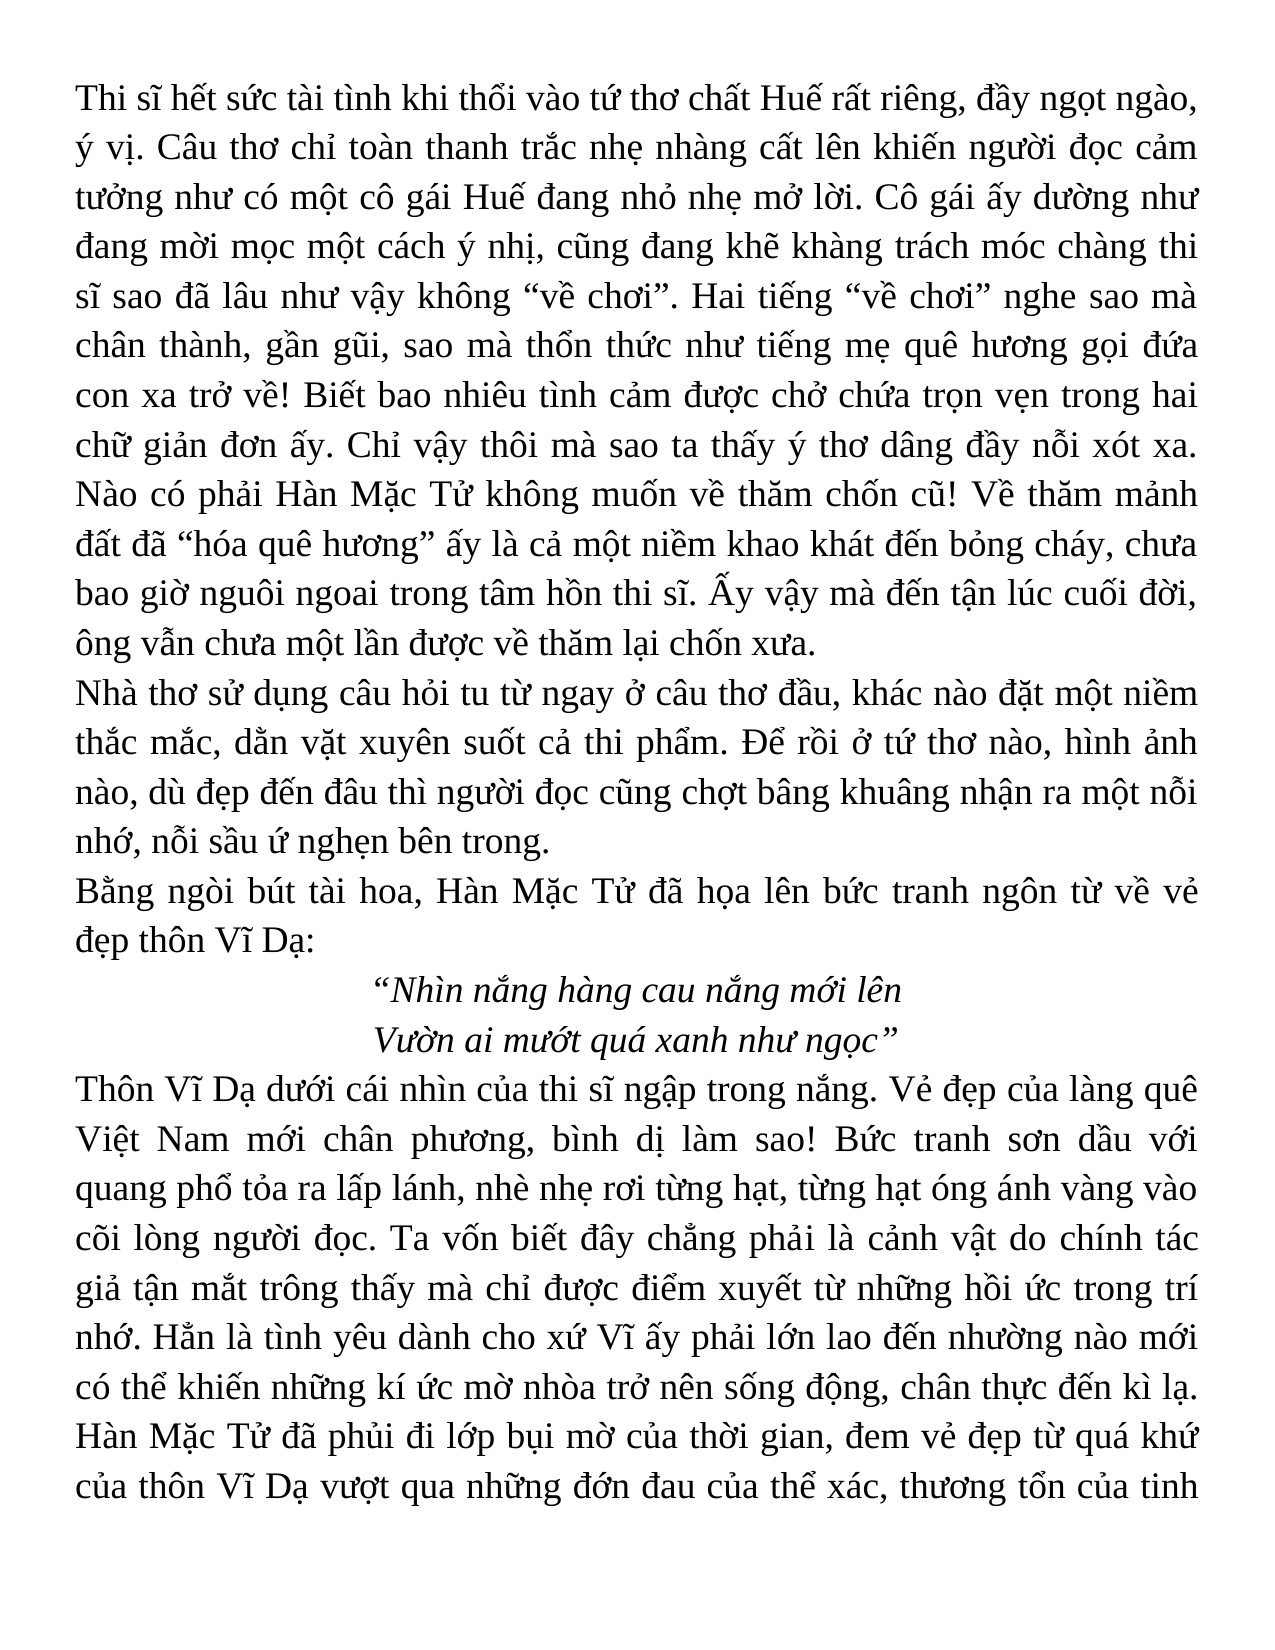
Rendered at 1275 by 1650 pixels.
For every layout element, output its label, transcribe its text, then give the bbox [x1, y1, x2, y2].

text Nhà thơ sử dụng câu hỏi tu từ ngay ở câu thơ đầu, khác nào đặt một niềm thắc mắc, dằn vặt xuyên suốt cả thi phẩm. Để rồi ở tứ thơ nào, hình ảnh nào, dù đẹp đến đâu thì người đọc cũng chợt bâng khuâng nhận ra một nỗi nhớ, nỗi sầu ứ nghẹn bên trong. [75, 670, 1200, 862]
text Thi sĩ hết sức tài tình khi thổi vào tứ thơ chất Huế rất riêng, đầy ngọt ngào, ý vị. Câu thơ chỉ toàn thanh trắc nhẹ nhàng cất lên khiến người đọc cảm tưởng như có một cô gái Huế đang nhỏ nhẹ mở lời. Cô gái ấy dường như đang mời mọc một cách ý nhị, cũng đang khẽ khàng trách móc chàng thi sĩ sao đã lâu như vậy không “về chơi”. Hai tiếng “về chơi” nghe sao mà chân thành, gần gũi, sao mà thổn thức như tiếng mẹ quê hương gọi đứa con xa trở về! Biết bao nhiêu tình cảm được chở chứa trọn vẹn trong hai chữ giản đơn ấy. Chỉ vậy thôi mà sao ta thấy ý thơ dâng đầy nỗi xót xa. Nào có phải Hàn Mặc Tử không muốn về thăm chốn cũ! Về thăm mảnh đất đã “hóa quê hương” ấy là cả một niềm khao khát đến bỏng cháy, chưa bao giờ nguôi ngoai trong tâm hồn thi sĩ. Ấy vậy mà đến tận lúc cuối đời, ông vẫn chưa một lần được về thăm lại chốn xưa. [75, 75, 1200, 663]
text Vườn ai mướt quá xanh như ngọc” [75, 1017, 1200, 1060]
text Bằng ngòi bút tài hoa, Hàn Mặc Tử đã họa lên bức tranh ngôn từ về vẻ đẹp thôn Vĩ Dạ: [75, 868, 1200, 961]
text “Nhìn nắng hàng cau nắng mới lên [75, 967, 1200, 1011]
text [75, 1067, 1200, 1506]
